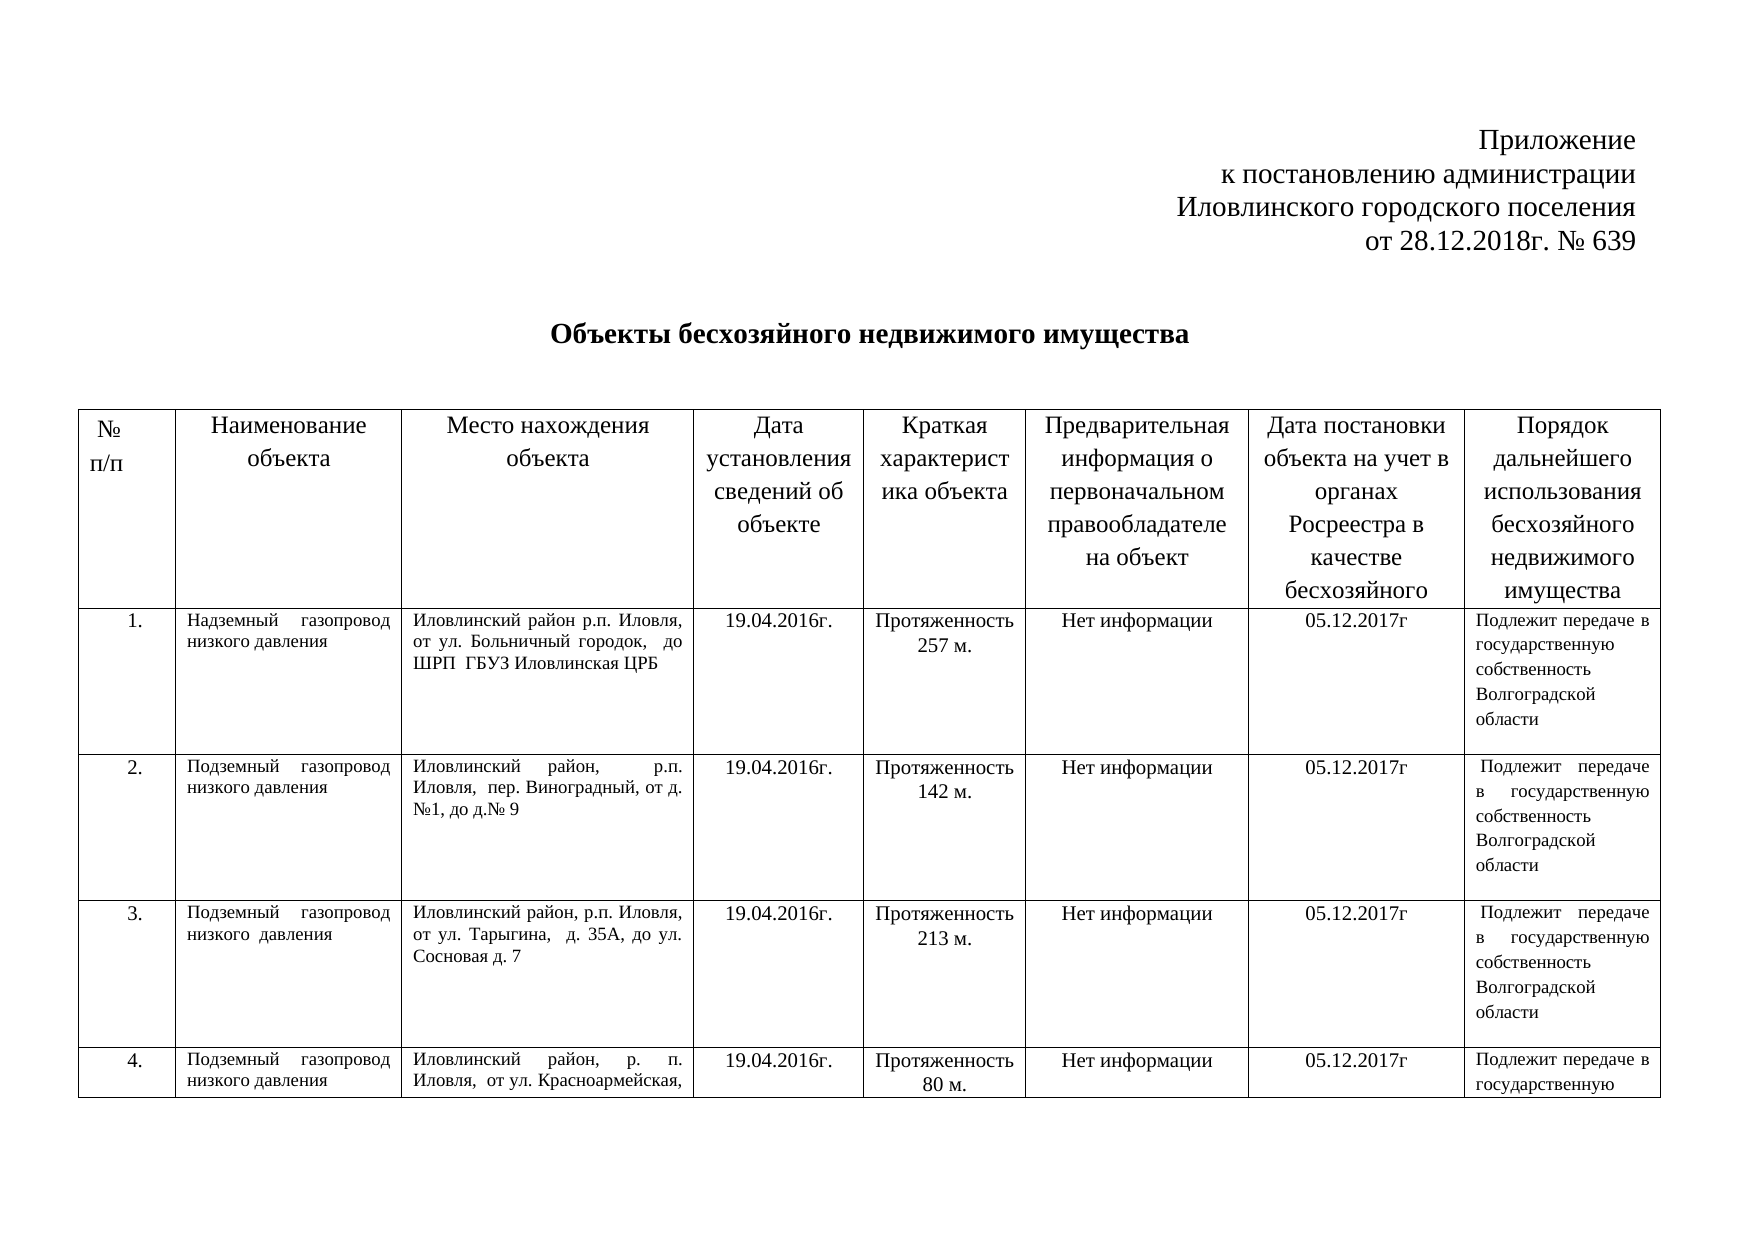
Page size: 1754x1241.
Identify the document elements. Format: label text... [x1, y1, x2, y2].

table_cell Протяженность 80 м. [864, 1048, 1025, 1097]
table_cell 05.12.2017г [1249, 1048, 1464, 1097]
table_cell 19.04.2016г. [694, 901, 863, 1047]
table_cell [79, 1048, 175, 1097]
text Иловлинского городского поселения [103, 189, 1636, 223]
table_header Наименование объекта [176, 410, 401, 607]
text Приложение [103, 122, 1636, 156]
table_cell Нет информации [1026, 901, 1248, 1047]
table_header № п/п [79, 410, 175, 607]
table_cell Подлежит передаче в государственную собственность Волгоградской области [1465, 901, 1660, 1047]
table_cell 05.12.2017г [1249, 901, 1464, 1047]
table_cell 19.04.2016г. [694, 755, 863, 900]
table_cell Нет информации [1026, 609, 1248, 754]
table_cell 19.04.2016г. [694, 1048, 863, 1097]
table_cell Нет информации [1026, 1048, 1248, 1097]
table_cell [402, 1048, 693, 1097]
table_cell 05.12.2017г [1249, 609, 1464, 754]
table_cell Подлежит передаче в государственную собственность Волгоградской области [1465, 609, 1660, 754]
table_cell Иловлинский район р.п. Иловля, от ул. Больничный городок, до ШРП ГБУЗ Иловлинская ЦРБ [402, 609, 693, 754]
table_cell Подлежит передаче в государственную собственность Волгоградской области [1465, 755, 1660, 900]
text к постановлению администрации [103, 156, 1636, 189]
table_cell [79, 901, 175, 1047]
table_cell Подземный газопровод низкого давления [176, 755, 401, 900]
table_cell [1465, 1048, 1660, 1097]
table_cell Подземный газопровод низкого давления [176, 901, 401, 1047]
table_cell Нет информации [1026, 755, 1248, 900]
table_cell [176, 1048, 401, 1097]
table_header Место нахождения объекта [402, 410, 693, 607]
table_cell 19.04.2016г. [694, 609, 863, 754]
table_cell Протяженность 257 м. [864, 609, 1025, 754]
table_cell Протяженность 142 м. [864, 755, 1025, 900]
text от 28.12.2018г. № 639 [103, 223, 1636, 256]
table_cell Протяженность 213 м. [864, 901, 1025, 1047]
table_cell [79, 755, 175, 900]
table_cell Надземный газопровод низкого давления [176, 609, 401, 754]
table_header Дата постановки объекта на учет в органах Росреестра в качестве бесхозяйного [1249, 410, 1464, 607]
table_cell 05.12.2017г [1249, 755, 1464, 900]
table_cell Иловлинский район, р.п. Иловля, от ул. Тарыгина, д. 35А, до ул. Сосновая д. 7 [402, 901, 693, 1047]
table_cell [79, 609, 175, 754]
table_cell Иловлинский район, р.п. Иловля, пер. Виноградный, от д. №1, до д.№ 9 [402, 755, 693, 900]
text Объекты бесхозяйного недвижимого имущества [103, 316, 1636, 349]
table_header Порядок дальнейшего использования бесхозяйного недвижимого имущества [1465, 410, 1660, 607]
table_header Краткая характеристика объекта [864, 410, 1025, 607]
table_header Предварительная информация о первоначальном правообладателе на объект [1026, 410, 1248, 607]
table_header Дата установления сведений об объекте [694, 410, 863, 607]
